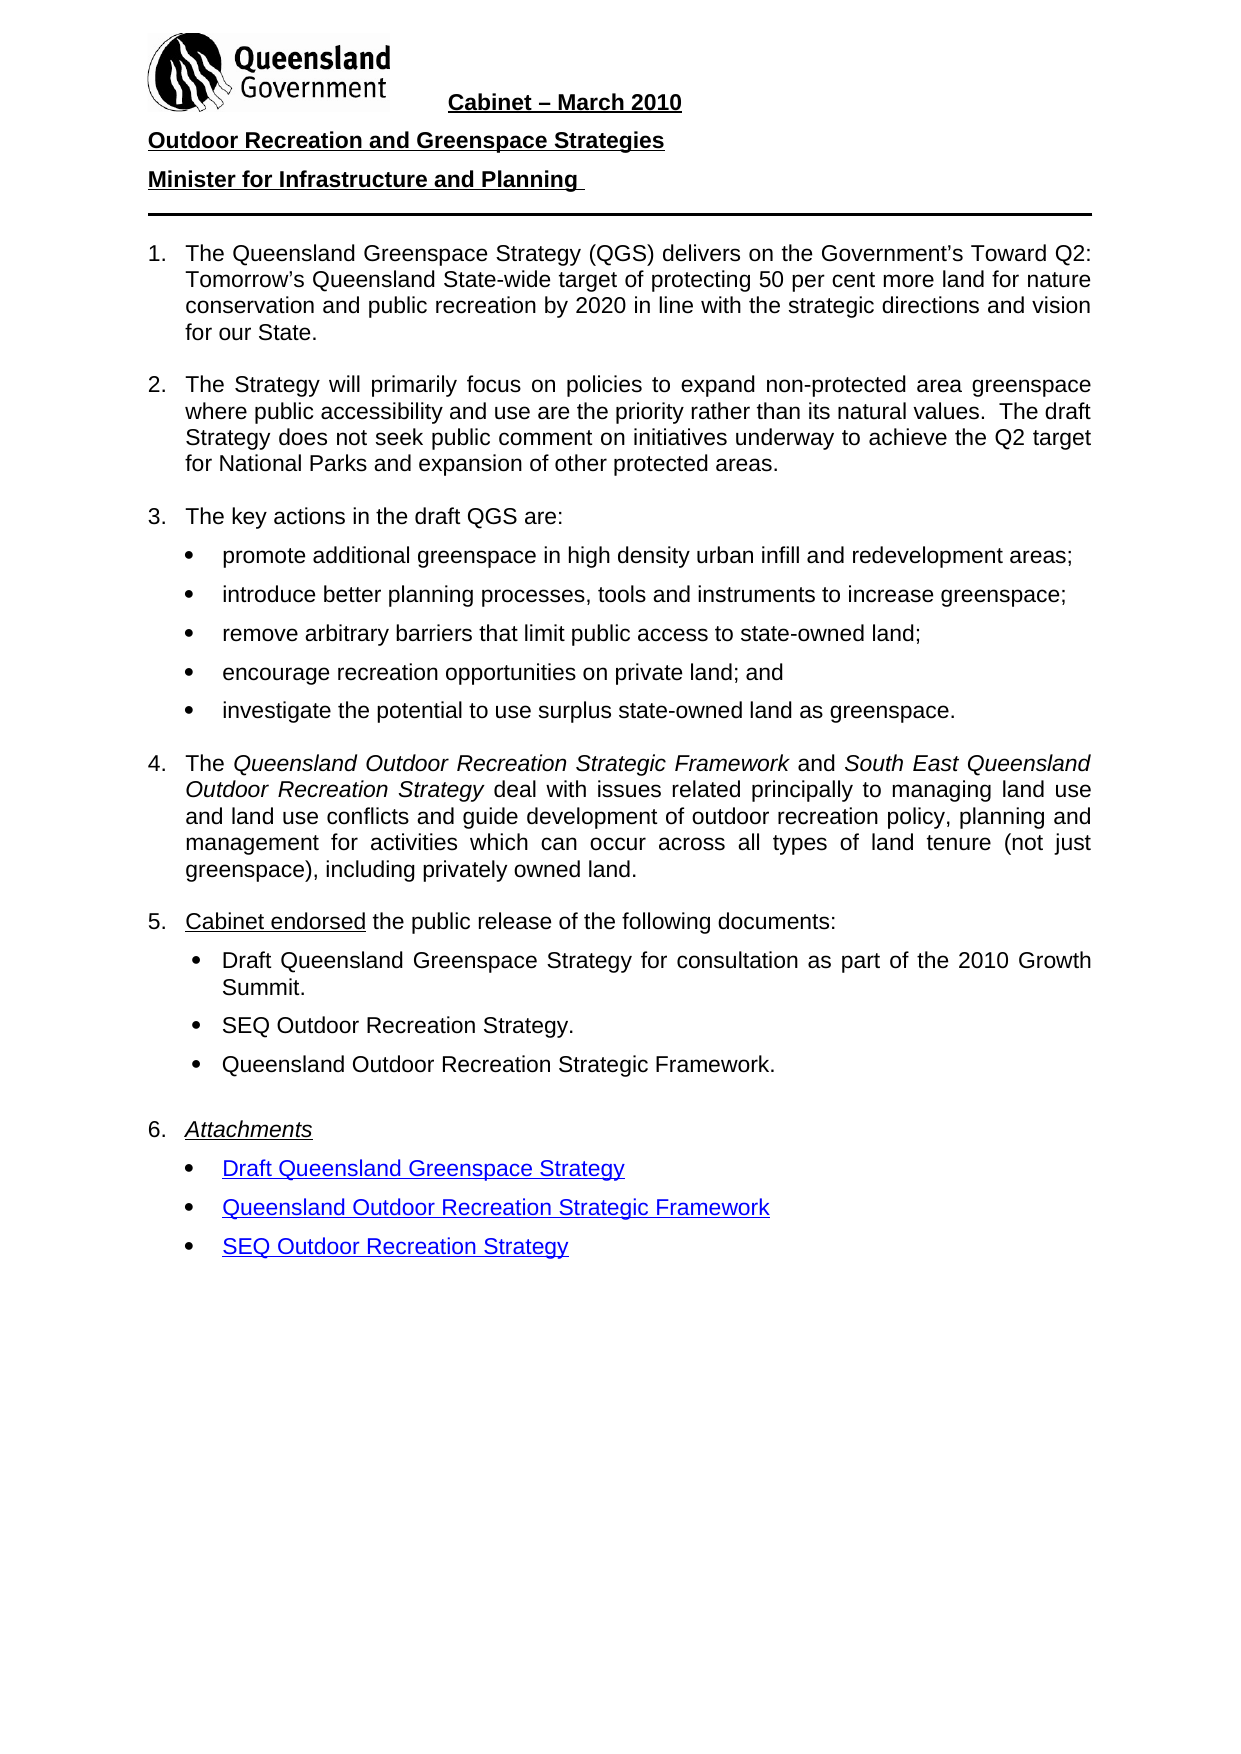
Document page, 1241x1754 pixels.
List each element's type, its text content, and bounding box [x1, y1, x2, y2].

picture [147, 33, 390, 112]
list investigate the potential to use surplus state-owned land as greenspace. [185, 697, 1092, 724]
list The key actions in the draft QGS are: [148, 503, 1092, 529]
list Attachments [148, 1116, 1092, 1143]
list encourage recreation opportunities on private land; and [185, 658, 1092, 685]
list Draft Queensland Greenspace Strategy [185, 1155, 1092, 1182]
list introduce better planning processes, tools and instruments to increase greenspace; [185, 581, 1092, 607]
list SEQ Outdoor Recreation Strategy [185, 1233, 1092, 1259]
list remove arbitrary barriers that limit public access to state-owned land; [185, 620, 1092, 646]
list promote additional greenspace in high density urban infill and redevelopment areas; [185, 542, 1092, 568]
list The Queensland Outdoor Recreation Strategic Framework and South East Queensland Outdoor Recreation Strategy deal with issues related principally to managing land use and land use conflicts and guide development of outdoor recreation policy, planning and management for activities which can occur across all types of land tenure (not just greenspace), including privately owned land. [148, 750, 1092, 882]
list Cabinet endorsed the public release of the following documents: [148, 908, 1092, 934]
list The Queensland Greenspace Strategy (QGS) delivers on the Government’s Toward Q2: Tomorrow’s Queensland State-wide target of protecting 50 per cent more land for nature conservation and public recreation by 2020 in line with the strategic directions and vision for our State. [148, 239, 1092, 345]
list Draft Queensland Greenspace Strategy for consultation as part of the 2010 Growth Summit. [192, 947, 1092, 1000]
list The Strategy will primarily focus on policies to expand non-protected area greenspace where public accessibility and use are the priority rather than its natural values. The draft Strategy does not seek public comment on initiatives underway to achieve the Q2 target for National Parks and expansion of other protected areas. [148, 371, 1092, 477]
list Queensland Outdoor Recreation Strategic Framework [185, 1194, 1092, 1220]
list Outdoor Recreation Strategic Framework. [192, 1051, 1092, 1077]
list SEQ Outdoor Recreation Strategy. [192, 1012, 1092, 1039]
